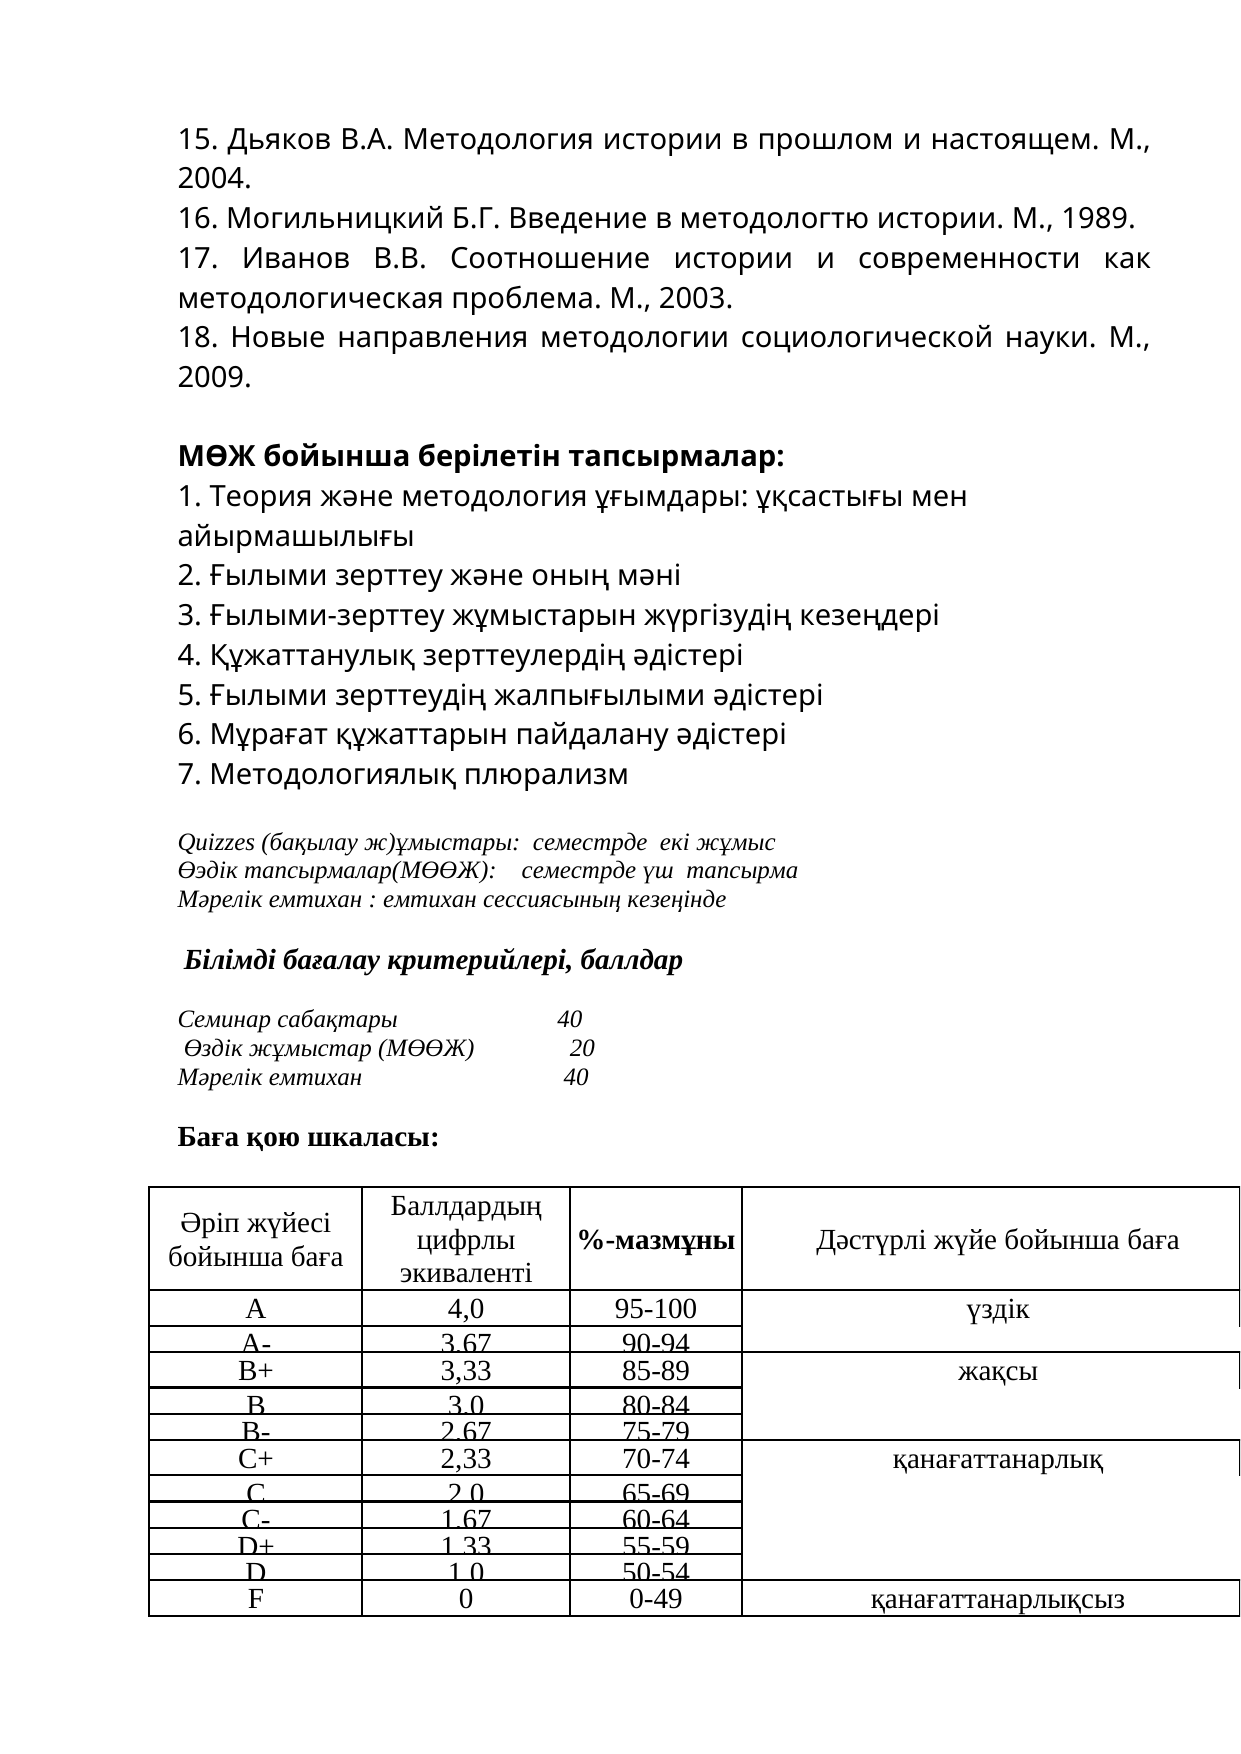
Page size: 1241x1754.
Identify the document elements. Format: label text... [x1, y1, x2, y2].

table_cell 50-54 [571, 1555, 741, 1579]
table_cell D+ [150, 1529, 361, 1553]
text 4. Құжаттанулық зерттеулердің әдістері [177, 634, 1152, 674]
text 1. Теория және методология ұғымдары: ұқсастығы мен айырмашылығы [177, 475, 1152, 555]
text Мәрелік емтихан : емтихан сессиясының кезеңінде [177, 884, 1152, 913]
table_cell қанағаттанарлық [743, 1441, 1240, 1579]
text 5. Ғылыми зерттеудің жалпығылыми әдістері [177, 674, 1152, 713]
table_cell В+ [150, 1353, 361, 1386]
table_cell жақсы [743, 1353, 1240, 1439]
table_cell 70-74 [571, 1441, 741, 1474]
text Баға қою шкаласы: [177, 1119, 1179, 1153]
text 2. Ғылыми зерттеу және оның мәні [177, 555, 1152, 594]
table_header 40 [533, 1004, 683, 1033]
table_cell 85-89 [571, 1353, 741, 1386]
table_cell 2,67 [363, 1415, 569, 1439]
table_cell 0-49 [571, 1581, 741, 1614]
text 3. Ғылыми-зерттеу жұмыстарын жүргізудің кезеңдері [177, 594, 1152, 634]
table_cell 65-69 [571, 1476, 741, 1500]
table_header Семинар сабақтары [166, 1004, 533, 1033]
table_cell С+ [150, 1441, 361, 1474]
table_cell 55-59 [571, 1529, 741, 1553]
table_cell 2,0 [363, 1476, 569, 1500]
table_cell 2,33 [363, 1441, 569, 1474]
text 17. Иванов В.В. Соотношение истории и современности как методологическая проблема. М., 2003. [177, 237, 1152, 317]
table_header Баллдардың цифрлы экиваленті [363, 1188, 569, 1289]
table_cell 80-84 [571, 1389, 741, 1412]
text Өэдік тапсырмалар(МӨӨЖ): семестрде үш тапсырма [177, 856, 1152, 884]
table_cell С- [150, 1503, 361, 1527]
table_cell А- [150, 1327, 361, 1351]
table_cell В- [150, 1415, 361, 1439]
table_cell 40 [533, 1062, 683, 1090]
table_cell В [150, 1389, 361, 1412]
table_cell 3,0 [363, 1389, 569, 1412]
table_cell 20 [533, 1033, 683, 1062]
table_cell 75-79 [571, 1415, 741, 1439]
table_cell Өздік жұмыстар (МӨӨЖ) [166, 1033, 533, 1062]
text 18. Новые направления методологии социологической науки. М., 2009. [177, 317, 1152, 396]
table_cell F [150, 1581, 361, 1614]
text 7. Методологиялық плюрализм [177, 753, 1152, 793]
table_cell 4,0 [363, 1291, 569, 1324]
table_cell 1,0 [363, 1555, 569, 1579]
table_cell Мәрелік емтихан [166, 1062, 533, 1090]
text МӨЖ бойынша берілетін тапсырмалар: [177, 436, 1152, 475]
table_cell 1,33 [363, 1529, 569, 1553]
table_header Дәстүрлі жүйе бойынша баға [743, 1188, 1239, 1289]
table_cell 3,33 [363, 1353, 569, 1386]
table_cell С [150, 1476, 361, 1500]
table_cell D [150, 1555, 361, 1579]
text 16. Могильницкий Б.Г. Введение в методологтю истории. М., 1989. [177, 197, 1152, 237]
table_cell А [150, 1291, 361, 1324]
table_cell 0 [363, 1581, 569, 1614]
table_cell қанағаттанарлықсыз [743, 1581, 1239, 1614]
table_header Әріп жүйесі бойынша баға [150, 1188, 361, 1289]
text Quizzes (бақылау ж)ұмыстары: семестрде екі жұмыс [177, 827, 1152, 856]
table_header %-мазмұны [571, 1188, 741, 1289]
table_cell 60-64 [571, 1503, 741, 1527]
table_cell 1,67 [363, 1503, 569, 1527]
text Білімді бағалау критерийлері, баллдар [177, 942, 1152, 975]
text 6. Мұрағат құжаттарын пайдалану әдістері [177, 713, 1152, 753]
table_cell үздік [743, 1291, 1240, 1351]
table_cell 3,67 [363, 1327, 569, 1351]
table_cell 95-100 [571, 1291, 741, 1324]
table_cell 90-94 [571, 1327, 741, 1351]
text 15. Дьяков В.А. Методология истории в прошлом и настоящем. М., 2004. [177, 118, 1152, 197]
